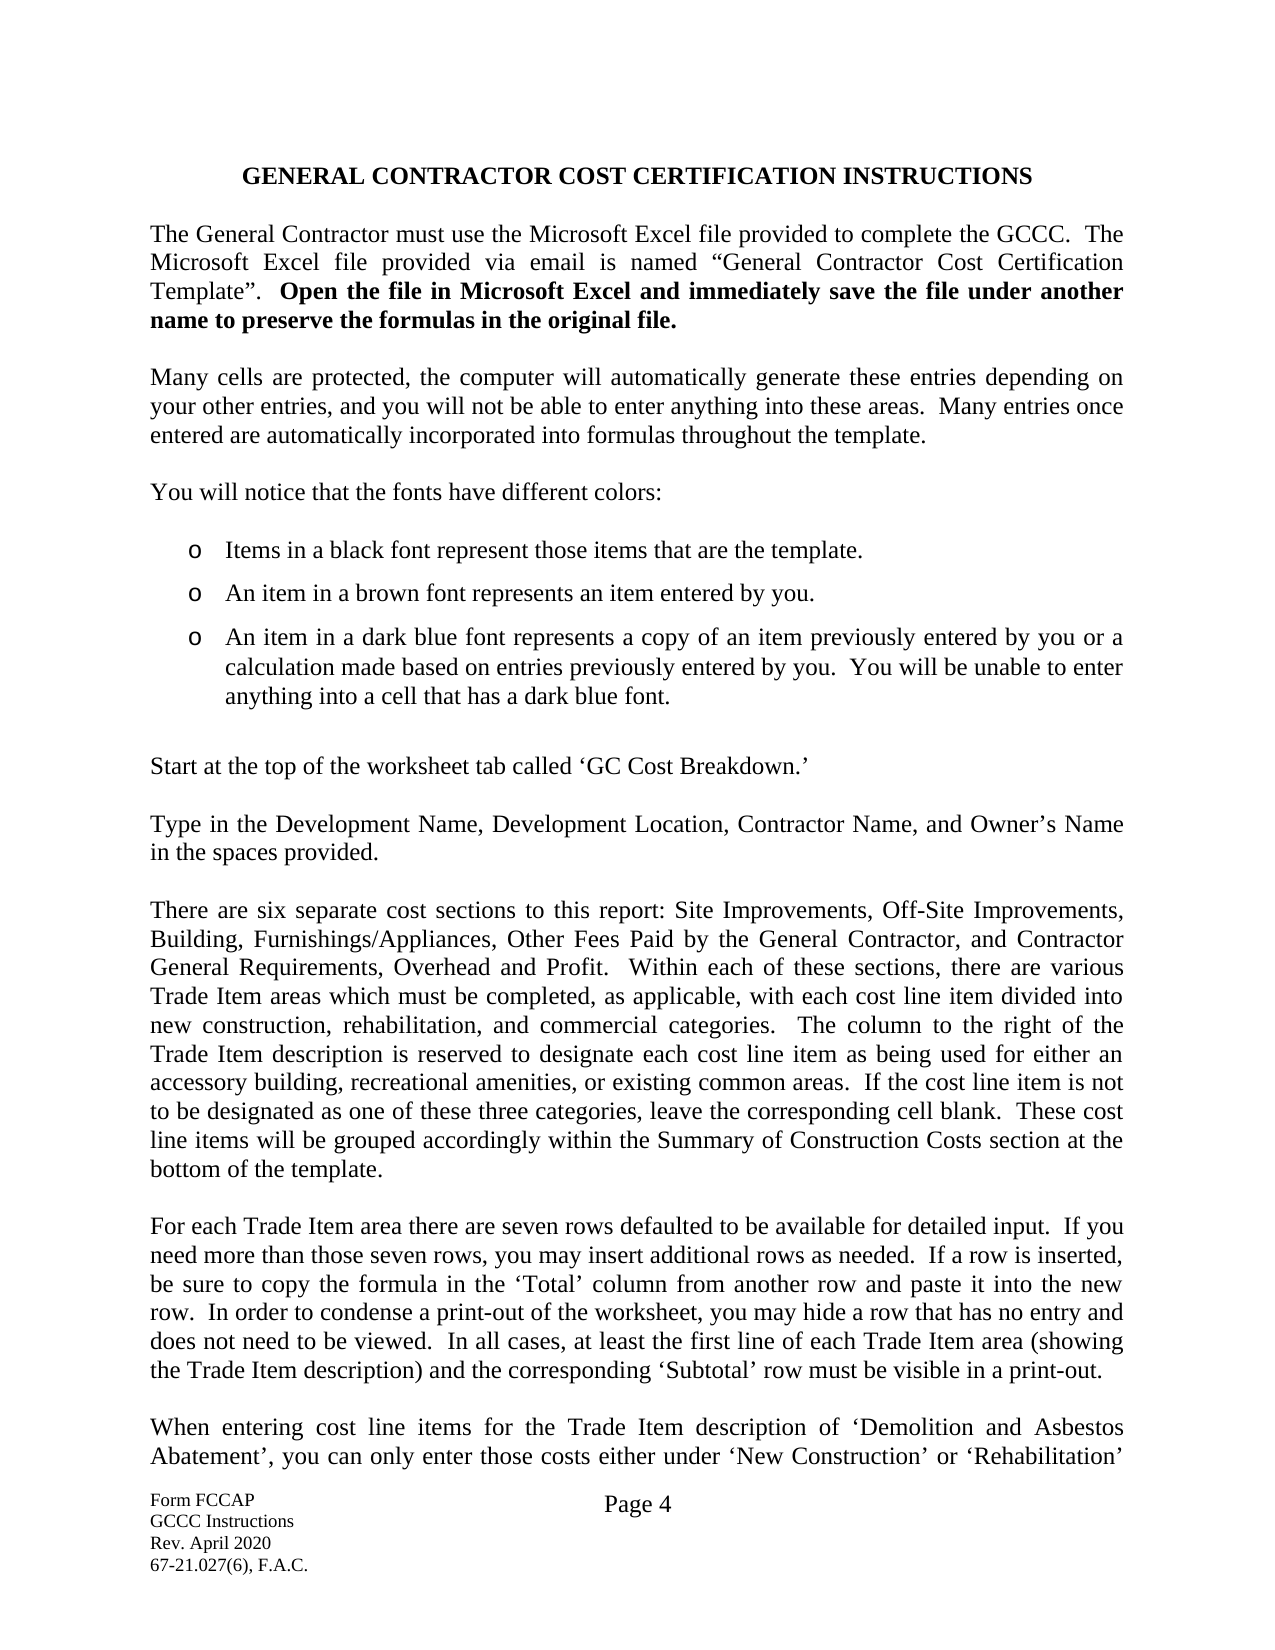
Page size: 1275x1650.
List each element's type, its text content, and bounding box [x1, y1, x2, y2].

text Type in the Development Name, Development Location, Contractor Name, and Owner’s Name in the spaces provided. [150, 809, 1125, 866]
text For each Trade Item area there are seven rows defaulted to be available for detailed input. If you need more than those seven rows, you may insert additional rows as needed. If a row is inserted, be sure to copy the formula in the ‘Total’ column from another row and paste it into the new row. In order to condense a print-out of the worksheet, you may hide a row that has no entry and does not need to be viewed. In all cases, at least the first line of each Trade Item area (showing the Trade Item description) and the corresponding ‘Subtotal’ row must be visible in a print-out. [150, 1211, 1125, 1384]
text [150, 1412, 1125, 1470]
text GENERAL CONTRACTOR COST CERTIFICATION INSTRUCTIONS [150, 161, 1125, 190]
list An item in a dark blue font represents a copy of an item previously entered by you or a calculation made based on entries previously entered by you. You will be unable to enter anything into a cell that has a dark blue font. [187, 622, 1125, 710]
text There are six separate cost sections to this report: Site Improvements, Off-Site Improvements, Building, Furnishings/Appliances, Other Fees Paid by the General Contractor, and Contractor General Requirements, Overhead and Profit. Within each of these sections, there are various Trade Item areas which must be completed, as applicable, with each cost line item divided into new construction, rehabilitation, and commercial categories. The column to the right of the Trade Item description is reserved to designate each cost line item as being used for either an accessory building, recreational amenities, or existing common areas. If the cost line item is not to be designated as one of these three categories, leave the corresponding cell blank. These cost line items will be grouped accordingly within the Summary of Construction Costs section at the bottom of the template. [150, 895, 1125, 1182]
text Start at the top of the worksheet tab called ‘GC Cost Breakdown.’ [150, 751, 1125, 780]
text The General Contractor must use the Microsoft Excel file provided to complete the GCCC. The Microsoft Excel file provided via email is named “General Contractor Cost Certification Template”. Open the file in Microsoft Excel and immediately save the file under another name to preserve the formulas in the original file. [150, 219, 1125, 334]
list An item in a brown font represents an item entered by you. [187, 578, 1125, 609]
list Items in a black font represent those items that are the template. [187, 535, 1125, 566]
text You will notice that the fonts have different colors: [150, 477, 1125, 506]
text Many cells are protected, the computer will automatically generate these entries depending on your other entries, and you will not be able to enter anything into these areas. Many entries once entered are automatically incorporated into formulas throughout the template. [150, 362, 1125, 449]
